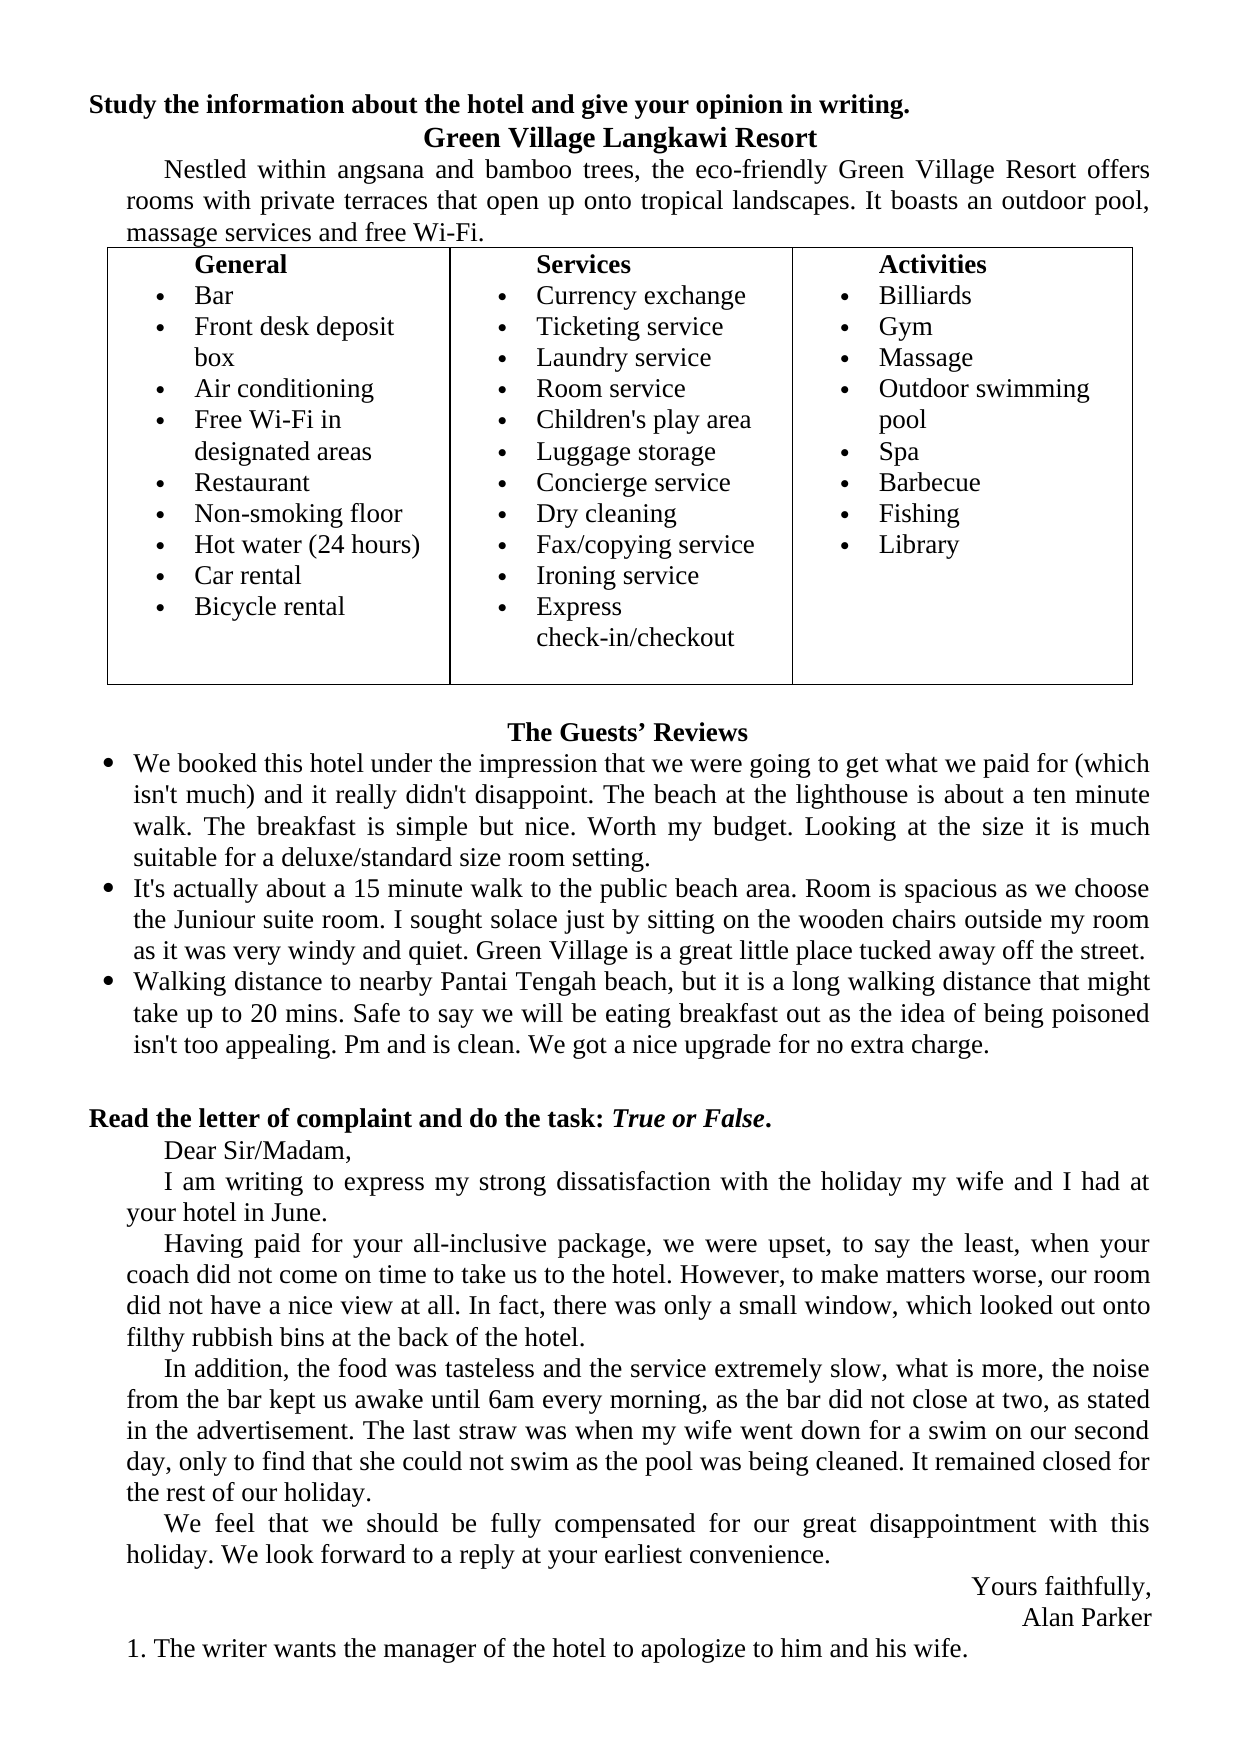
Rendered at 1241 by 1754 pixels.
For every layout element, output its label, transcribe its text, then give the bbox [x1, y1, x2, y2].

text Having paid for your all-inclusive package, we were upset, to say the least, when your coach did not come on time to take us to the hotel. However, to make matters worse, our room did not have a nice view at all. In fact, there was only a small window, which looked out onto filthy rubbish bins at the back of the hotel. [126, 1227, 1152, 1352]
text Read the letter of complaint and do the task: True or False. [89, 1103, 1152, 1134]
table_header Activities Billiards Gym Massage Outdoor swimming pool Spa Barbecue Fishing Library [793, 248, 1132, 684]
list It's actually about a 15 minute walk to the public beach area. Room is spacious as we choose the Juniour suite room. I sought solace just by sitting on the wooden chairs outside my room as it was very windy and quiet. Green Village is a great little place tucked away off the street. [103, 872, 1152, 965]
table_header General Bar Front desk deposit box Air conditioning Free Wi-Fi in designated areas Restaurant Non-smoking floor Hot water (24 hours) Car rental Bicycle rental [108, 248, 449, 684]
list Walking distance to nearby Pantai Tengah beach, but it is a long walking distance that might take up to 20 mins. Safe to say we will be eating breakfast out as the idea of being poisoned isn't too appealing. Pm and is clean. We got a nice upgrade for no extra charge. [103, 965, 1152, 1059]
text Green Village Langkawi Resort [89, 120, 1152, 153]
text We feel that we should be fully compensated for our great disappointment with this holiday. We look forward to a reply at your earliest convenience. [126, 1507, 1152, 1570]
text Study the information about the hotel and give your opinion in writing. [89, 89, 1152, 120]
text 1. The writer wants the manager of the hotel to apologize to him and his wife. [126, 1632, 1152, 1663]
text The Guests’ Reviews [89, 716, 1152, 747]
text Yours faithfully, [126, 1570, 1152, 1601]
text Dear Sir/Madam, [126, 1134, 1152, 1165]
text In addition, the food was tasteless and the service extremely slow, what is more, the noise from the bar kept us awake until 6am every morning, as the bar did not close at two, as stated in the advertisement. The last straw was when my wife went down for a swim on our second day, only to find that she could not swim as the pool was being cleaned. It remained closed for the rest of our holiday. [126, 1352, 1152, 1507]
table_header Services Currency exchange Ticketing service Laundry service Room service Children's play area Luggage storage Concierge service Dry cleaning Fax/copying service Ironing service Express check-in/checkout [451, 248, 792, 684]
text Nestled within angsana and bamboo trees, the eco-friendly Green Village Resort offers rooms with private terraces that open up onto tropical landscapes. It boasts an outdoor pool, massage services and free Wi-Fi. [126, 153, 1152, 247]
list We booked this hotel under the impression that we were going to get what we paid for (which isn't much) and it really didn't disappoint. The beach at the lighthouse is about a ten minute walk. The breakfast is simple but nice. Worth my budget. Looking at the size it is much suitable for a deluxe/standard size room setting. [103, 747, 1152, 872]
text Alan Parker [126, 1601, 1152, 1632]
text I am writing to express my strong dissatisfaction with the holiday my wife and I had at your hotel in June. [126, 1165, 1152, 1227]
